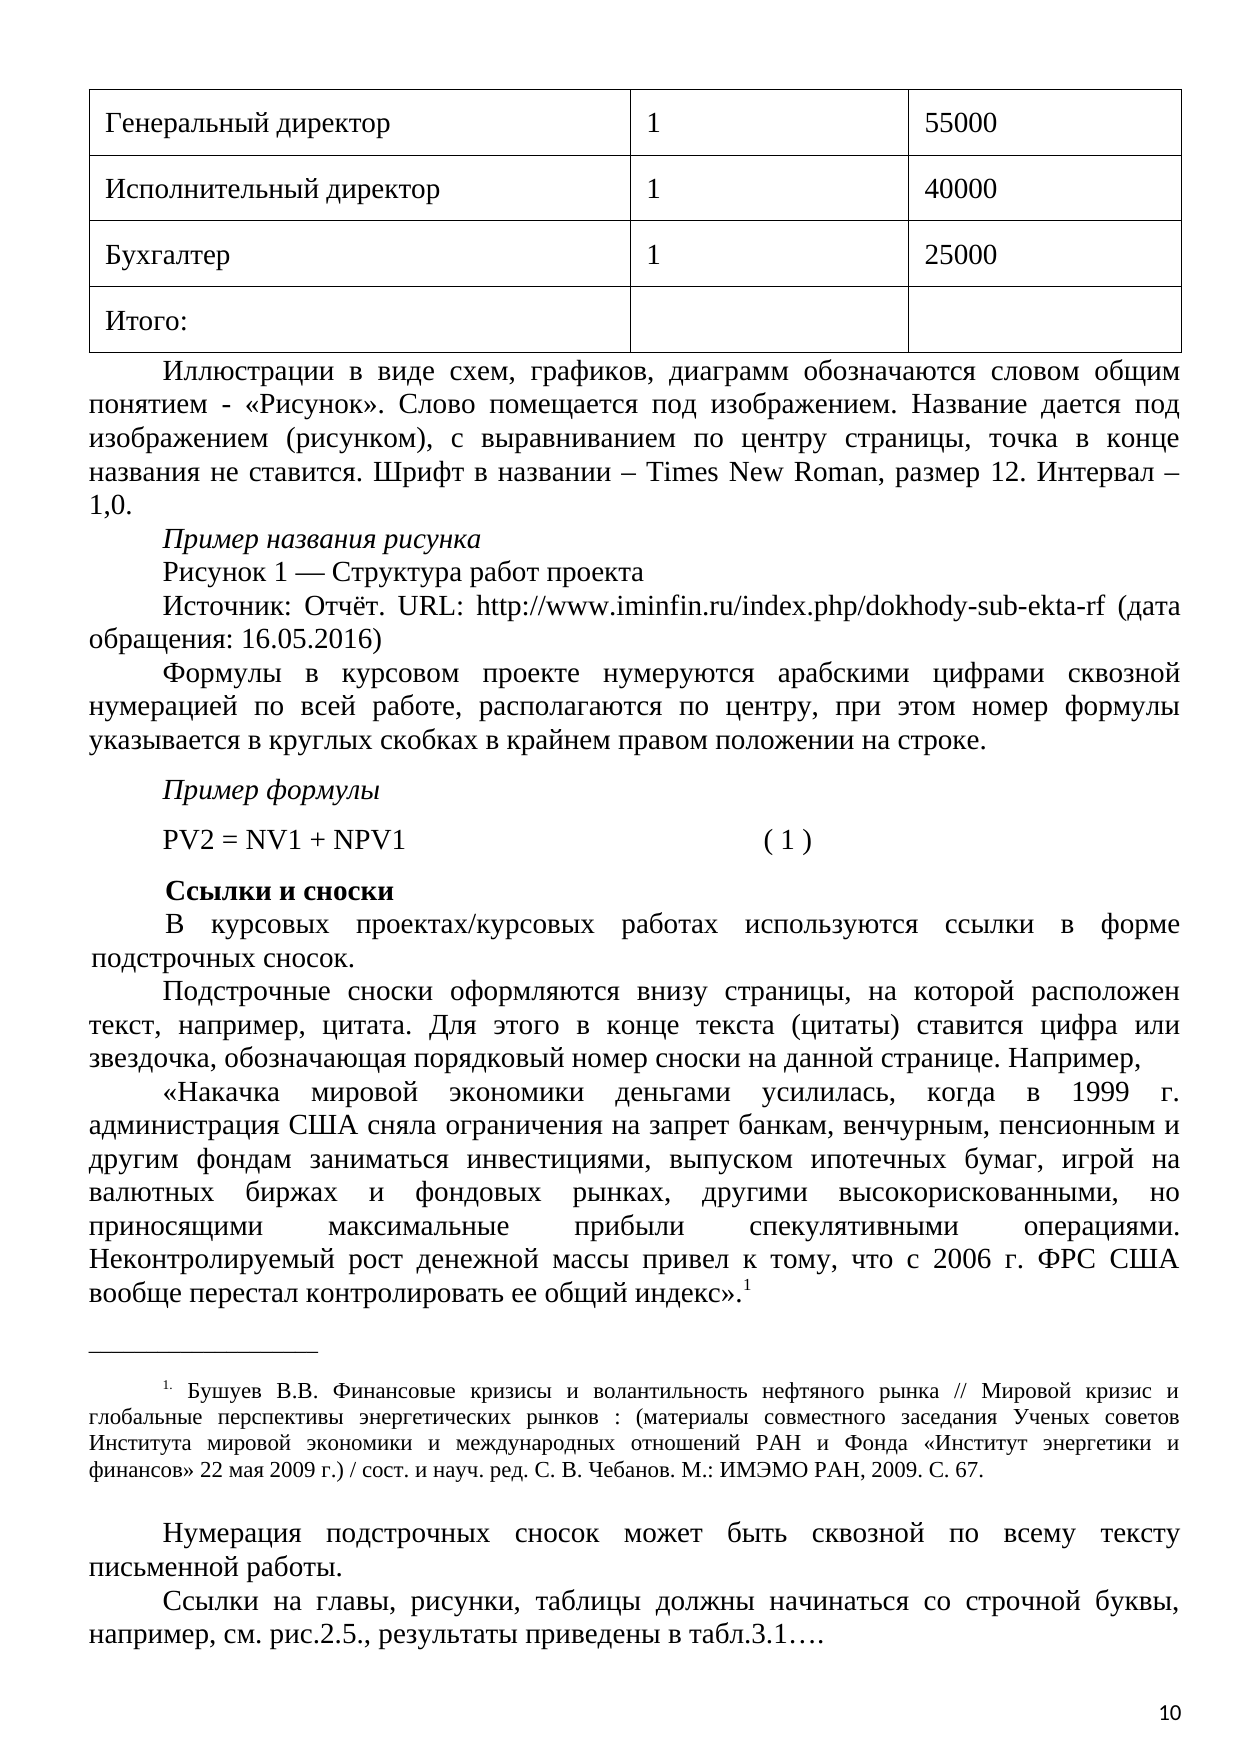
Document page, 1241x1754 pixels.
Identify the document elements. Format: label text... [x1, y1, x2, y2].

text Ссылки и сноски [91, 873, 1181, 906]
table_cell Генеральный директор [90, 90, 630, 154]
table_cell [909, 287, 1181, 352]
text Иллюстрации в виде схем, графиков, диаграмм обозначаются словом общим понятием - «Рисунок». Слово помещается под изображением. Название дается под изображением (рисунком), с выравниванием по центру страницы, точка в конце названия не ставится. Шрифт в названии – Times New Roman, размер 12. Интервал – 1,0. [89, 353, 1181, 521]
table_cell [631, 287, 908, 352]
text В курсовых проектах/курсовых работах используются ссылки в форме подстрочных сносок. [91, 906, 1181, 973]
text Источник: Отчёт. URL: http://www.iminfin.ru/index.php/dokhody-sub-ekta-rf (дата обращения: 16.05.2016) [89, 588, 1181, 655]
text «Накачка мировой экономики деньгами усилилась, когда в . администрация США сняла ограничения на запрет банкам, венчурным, пенсионным и другим фондам заниматься инвестициями, выпуском ипотечных бумаг, игрой на валютных биржах и фондовых рынках, другими высокорискованными, но приносящими максимальные прибыли спекулятивными операциями. Неконтролируемый рост денежной массы привел к тому, что с . ФРС США вообще перестал контролировать ее общий индекс».1 [89, 1074, 1181, 1309]
table_cell 40000 [909, 156, 1181, 220]
text PV2 = NV1 + NPV1 ( 1 ) [89, 822, 1181, 856]
text Пример формулы [89, 772, 1181, 806]
table_cell 1 [631, 90, 908, 154]
text ____________________ [89, 1329, 1181, 1356]
table_cell 55000 [909, 90, 1181, 154]
text Пример названия рисунка [89, 521, 1181, 554]
table_cell Исполнительный директор [90, 156, 630, 220]
table_cell Бухгалтер [90, 221, 630, 286]
table_cell 25000 [909, 221, 1181, 286]
table_cell 1 [631, 221, 908, 286]
text Рисунок 1 — Структура работ проекта [89, 554, 1181, 588]
text Формулы в курсовом проекте нумеруются арабскими цифрами сквозной нумерацией по всей работе, располагаются по центру, при этом номер формулы указывается в круглых скобках в крайнем правом положении на строке. [89, 655, 1181, 756]
table_cell Итого: [90, 287, 630, 352]
text Нумерация подстрочных сносок может быть сквозной по всему тексту письменной работы. [89, 1516, 1181, 1583]
text Ссылки на главы, рисунки, таблицы должны начинаться со строчной буквы, например, см. рис.2.5., результаты приведены в табл.3.1…. [89, 1583, 1181, 1650]
text Подстрочные сноски оформляются внизу страницы, на которой расположен текст, например, цитата. Для этого в конце текста (цитаты) ставится цифра или звездочка, обозначающая порядковый номер сноски на данной странице. Например, [89, 973, 1181, 1074]
table_cell 1 [631, 156, 908, 220]
text 1. Бушуев В.В. Финансовые кризисы и волантильность нефтяного рынка // Мировой кризис и глобальные перспективы энергетических рынков : (материалы совместного заседания Ученых советов Института мировой экономики и международных отношений РАН и Фонда «Институт энергетики и финансов» 22 мая .) / сост. и науч. ред. С. В. Чебанов. М.: ИМЭМО РАН, 2009. С. 67. [89, 1377, 1181, 1482]
